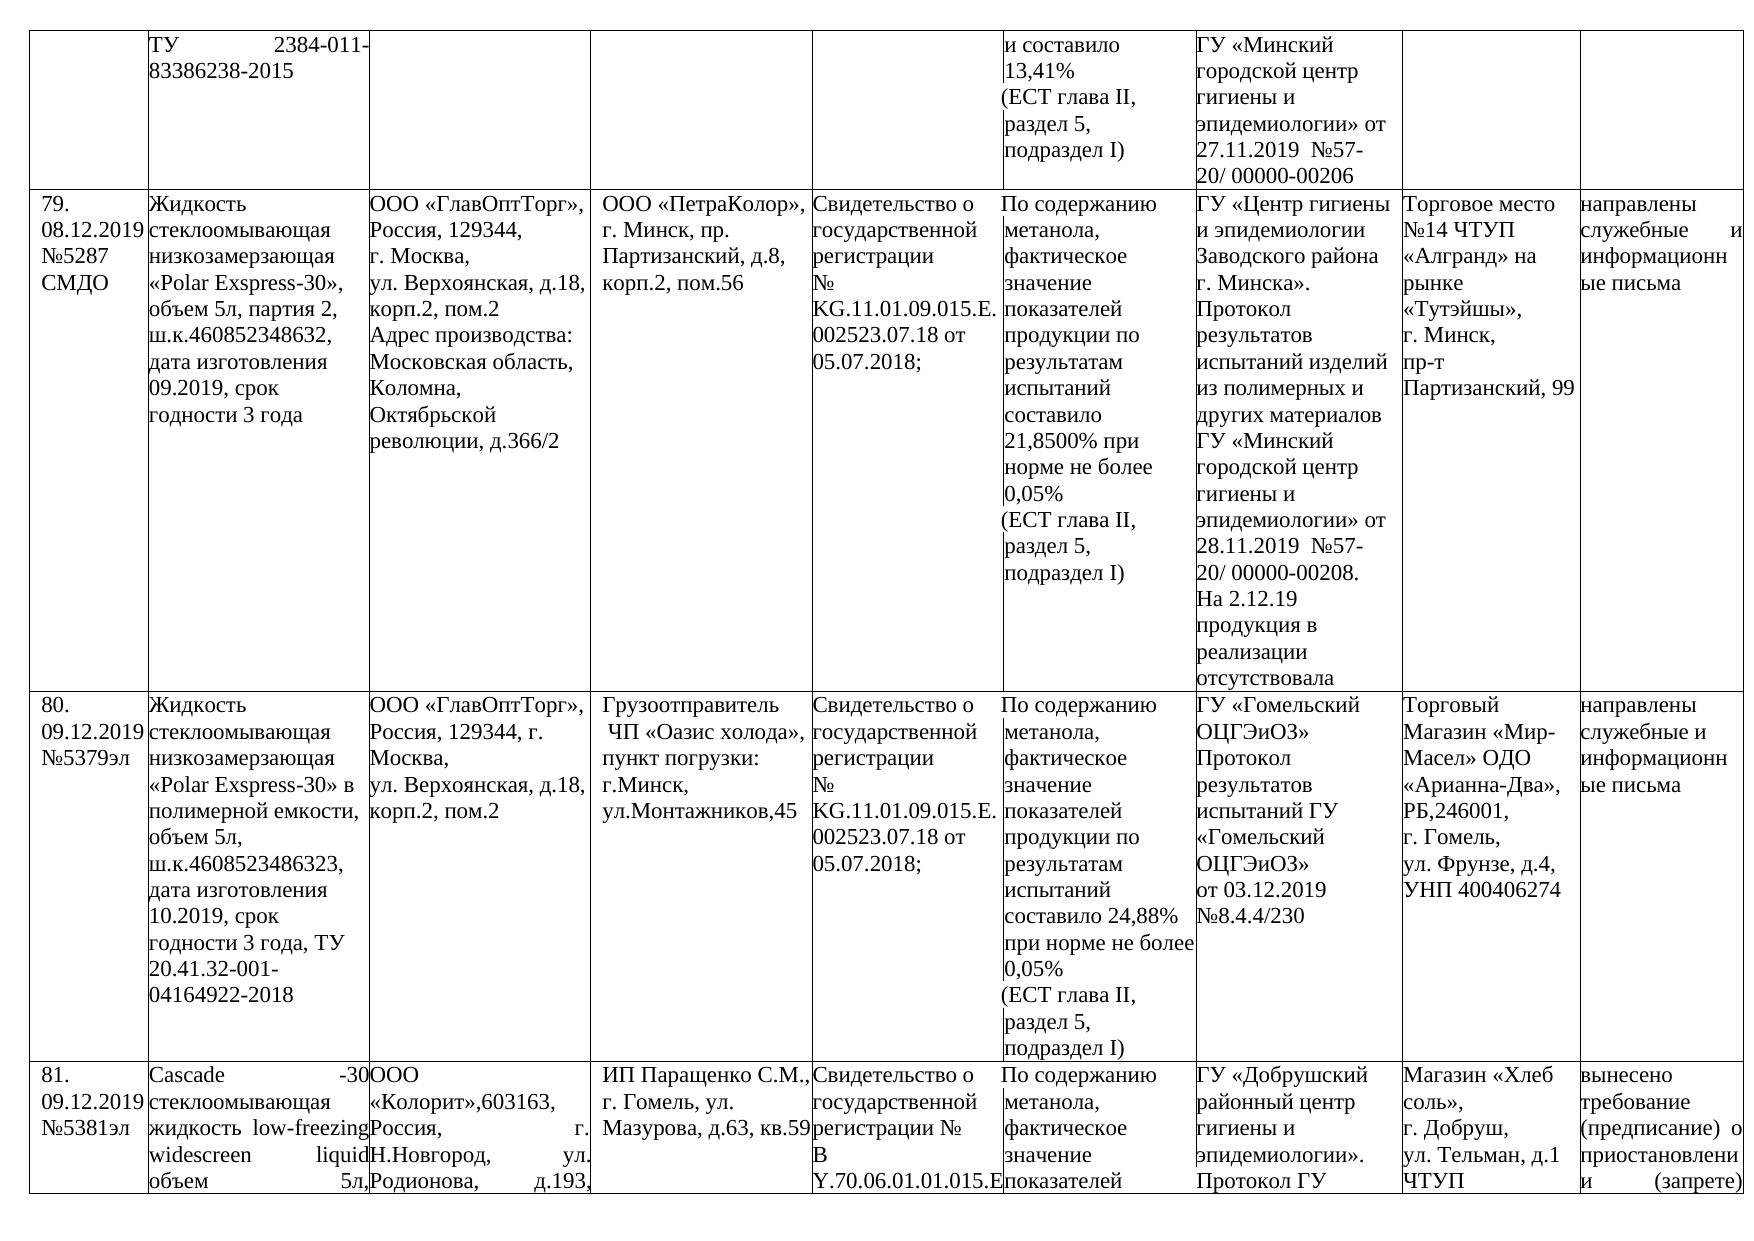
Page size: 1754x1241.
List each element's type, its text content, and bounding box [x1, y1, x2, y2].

table_cell Жидкость стеклоомывающая низкозамерзающая «Polar Exspress-30» в полимерной емкости, объем 5л, ш.к.4608523486323, дата изготовления 10.2019, срок годности 3 года, ТУ 20.41.32-001-04164922-2018 [149, 692, 369, 1061]
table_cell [1004, 31, 1196, 189]
table_cell направлены служебные и информационные письма [1581, 692, 1743, 1061]
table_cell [1581, 31, 1743, 189]
table_cell 08.12.2019 №5287 СМДО [30, 190, 148, 691]
table_cell ООО «ГлавОптТорг», Россия, 129344, г. Москва, ул. Верхоянская, д.18, корп.2, пом.2 [370, 692, 590, 1061]
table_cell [591, 1062, 812, 1193]
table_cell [591, 31, 812, 189]
table_cell Грузоотправитель ЧП «Оазис холода», пункт погрузки: г.Минск, ул.Монтажников,45 [591, 692, 812, 1061]
table_cell направлены служебные и информационные письма [1581, 190, 1743, 691]
table_cell Торговое место №14 ЧТУП «Алгранд» на рынке «Тутэйшы», г. Минск, пр-т Партизанский, 99 [1403, 190, 1580, 691]
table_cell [813, 1062, 1003, 1193]
table_cell По содержанию метанола, фактическое значение показателей продукции по результатам испытаний составило 24,88% при норме не более 0,05% (ЕСТ глава II, раздел 5, подраздел I) [1004, 692, 1196, 1061]
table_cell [1581, 1062, 1743, 1193]
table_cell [1197, 1062, 1402, 1193]
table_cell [149, 1062, 369, 1193]
table_cell 09.12.2019 №5381эл [30, 1062, 148, 1193]
table_cell ГУ «Гомельский ОЦГЭиОЗ» Протокол результатов испытаний ГУ «Гомельский ОЦГЭиОЗ» от 03.12.2019 №8.4.4/230 [1197, 692, 1402, 1061]
table_cell Торговый Магазин «Мир-Масел» ОДО «Арианна-Два», РБ,246001, г. Гомель, ул. Фрунзе, д.4, УНП 400406274 [1403, 692, 1580, 1061]
table_cell ООО «ГлавОптТорг», Россия, 129344, г. Москва, ул. Верхоянская, д.18, корп.2, пом.2 Адрес производства: Московская область, Коломна, Октябрьской революции, д.366/2 [370, 190, 590, 691]
table_cell Свидетельство о государственной регистрации №KG.11.01.09.015.E.002523.07.18 от 05.07.2018; [813, 190, 1003, 691]
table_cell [1403, 31, 1580, 189]
table_cell ООО «ПетраКолор», г. Минск, пр. Партизанский, д.8, корп.2, пом.56 [591, 190, 812, 691]
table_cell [149, 31, 369, 189]
table_cell По содержанию метанола, фактическое значение показателей продукции по результатам испытаний составило 21,8500% при норме не более 0,05% (ЕСТ глава II, раздел 5, подраздел I) [1004, 190, 1196, 691]
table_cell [1197, 31, 1402, 189]
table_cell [30, 31, 148, 189]
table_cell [1403, 1062, 1580, 1193]
table_cell ГУ «Центр гигиены и эпидемиологии Заводского района г. Минска». Протокол результатов испытаний изделий из полимерных и других материалов ГУ «Минский городской центр гигиены и эпидемиологии» от 28.11.2019 №57-20/ 00000-00208. На 2.12.19 продукция в реализации отсутствовала [1197, 190, 1402, 691]
table_cell 09.12.2019 №5379эл [30, 692, 148, 1061]
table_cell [370, 1062, 590, 1193]
table_cell Свидетельство о государственной регистрации №KG.11.01.09.015.E.002523.07.18 от 05.07.2018; [813, 692, 1003, 1061]
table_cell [370, 31, 590, 189]
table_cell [813, 31, 1003, 189]
table_cell Жидкость стеклоомывающая низкозамерзающая «Polar Exspress-30», объем 5л, партия 2, ш.к.460852348632, дата изготовления 09.2019, срок годности 3 года [149, 190, 369, 691]
